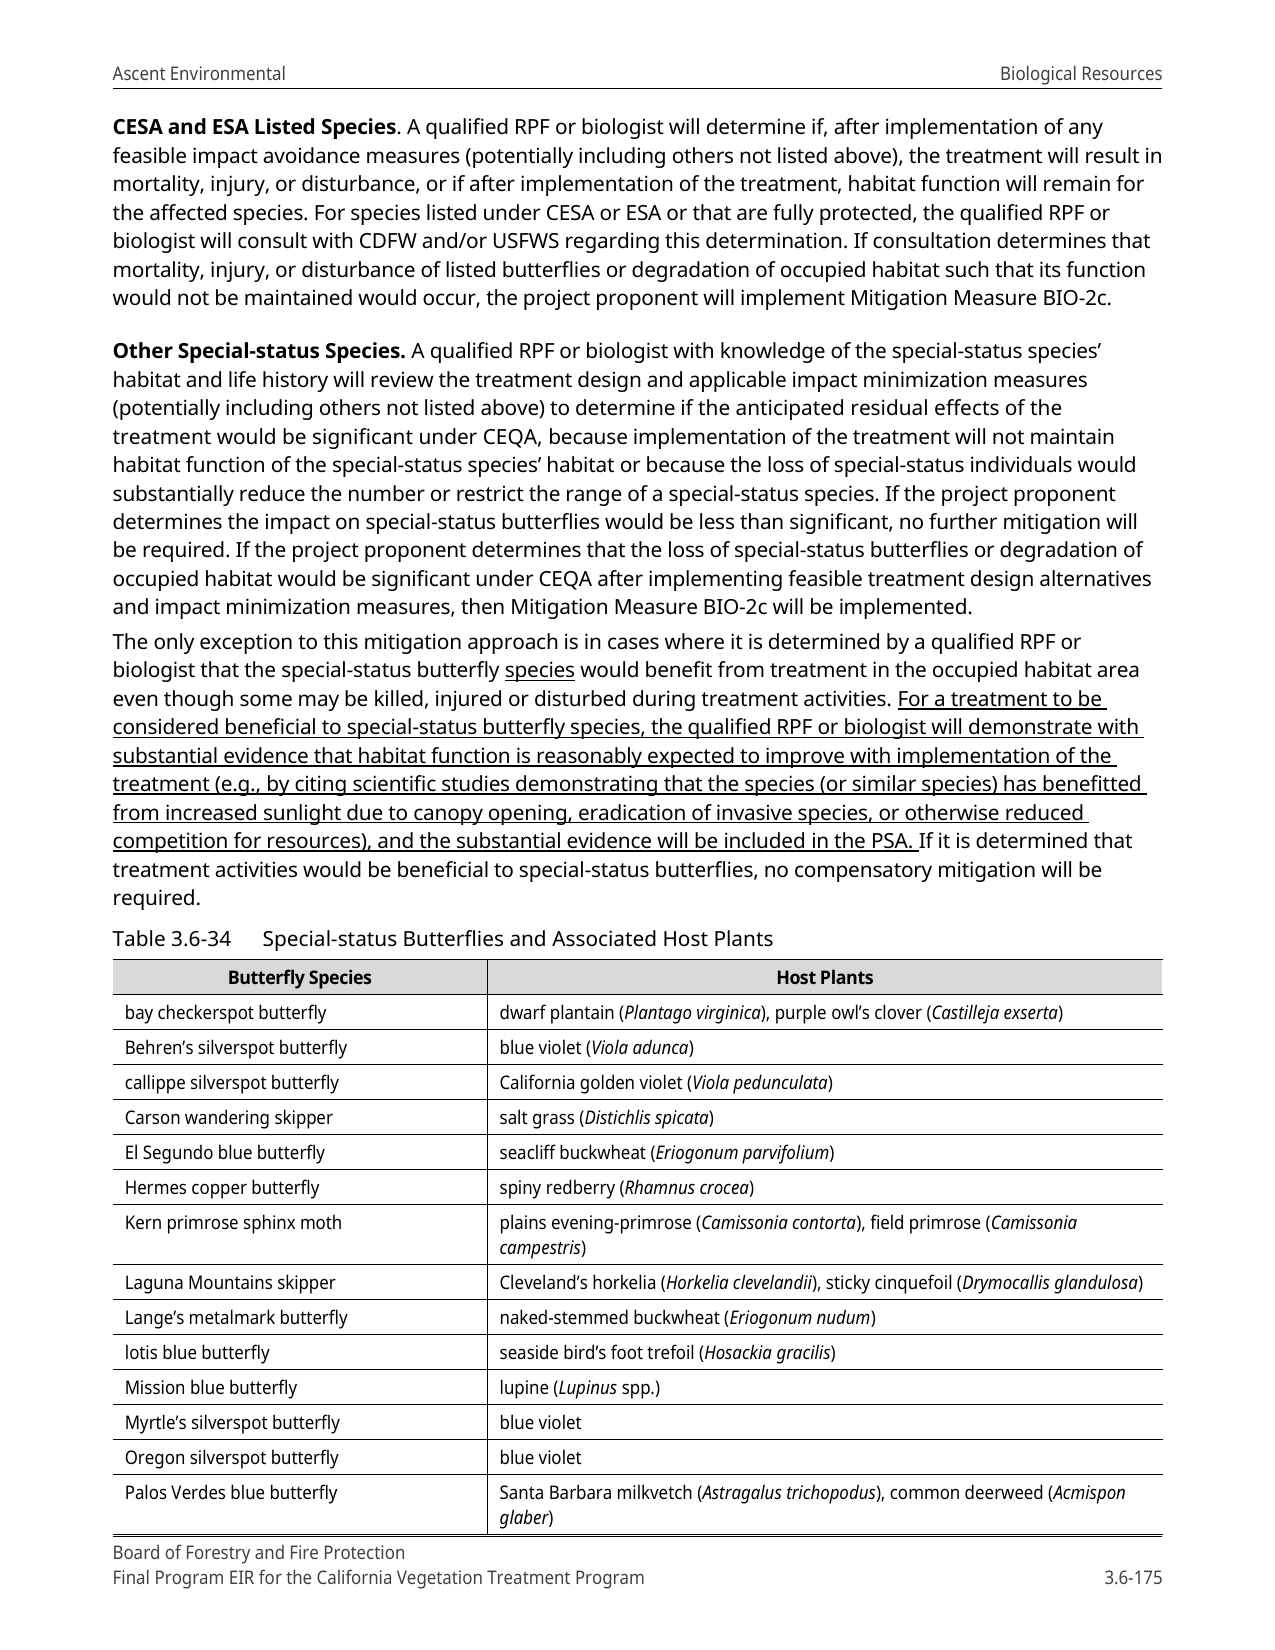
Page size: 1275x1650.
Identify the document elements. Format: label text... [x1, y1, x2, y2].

table_cell Behren’s silverspot butterfly [113, 1030, 487, 1064]
table_cell bay checkerspot butterfly [113, 995, 487, 1029]
table_cell Kern primrose sphinx moth [113, 1205, 487, 1264]
table_cell Myrtle’s silverspot butterfly [113, 1405, 487, 1439]
table_cell Palos Verdes blue butterfly [113, 1475, 487, 1534]
table_cell seaside bird’s foot trefoil (Hosackia gracilis) [488, 1335, 1162, 1369]
table_cell Carson wandering skipper [113, 1100, 487, 1134]
table_cell salt grass (Distichlis spicata) [488, 1100, 1162, 1134]
table_cell Lange’s metalmark butterfly [113, 1300, 487, 1334]
table_cell Oregon silverspot butterfly [113, 1440, 487, 1474]
table_header Host Plants [488, 960, 1162, 994]
table_cell blue violet [488, 1440, 1162, 1474]
table_cell Laguna Mountains skipper [113, 1265, 487, 1299]
table_cell lotis blue butterfly [113, 1335, 487, 1369]
table_cell blue violet (Viola adunca) [488, 1030, 1162, 1064]
text CESA and ESA Listed Species. A qualified RPF or biologist will determine if, after implementation of any feasible impact avoidance measures (potentially including others not listed above), the treatment will result in mortality, injury, or disturbance, or if after implementation of the treatment, habitat function will remain for the affected species. For species listed under CESA or ESA or that are fully protected, the qualified RPF or biologist will consult with CDFW and/or USFWS regarding this determination. If consultation determines that mortality, injury, or disturbance of listed butterflies or degradation of occupied habitat such that its function would not be maintained would occur, the project proponent will implement Mitigation Measure BIO-2c. [112, 112, 1162, 312]
table_cell dwarf plantain (Plantago virginica), purple owl’s clover (Castilleja exserta) [488, 995, 1162, 1029]
table_cell lupine (Lupinus spp.) [488, 1370, 1162, 1404]
table_cell Mission blue butterfly [113, 1370, 487, 1404]
table_header Butterfly Species [113, 960, 487, 994]
text Table 3.6-34 Special-status Butterflies and Associated Host Plants [112, 924, 1162, 952]
table_cell seacliff buckwheat (Eriogonum parvifolium) [488, 1135, 1162, 1169]
table_cell callippe silverspot butterfly [113, 1065, 487, 1099]
table_cell blue violet [488, 1405, 1162, 1439]
table_cell El Segundo blue butterfly [113, 1135, 487, 1169]
table_cell plains evening-primrose (Camissonia contorta), field primrose (Camissonia campestris) [488, 1205, 1162, 1264]
text Other Special-status Species. A qualified RPF or biologist with knowledge of the special-status species’ habitat and life history will review the treatment design and applicable impact minimization measures (potentially including others not listed above) to determine if the anticipated residual effects of the treatment would be significant under CEQA, because implementation of the treatment will not maintain habitat function of the special-status species’ habitat or because the loss of special-status individuals would substantially reduce the number or restrict the range of a special-status species. If the project proponent determines the impact on special-status butterflies would be less than significant, no further mitigation will be required. If the project proponent determines that the loss of special-status butterflies or degradation of occupied habitat would be significant under CEQA after implementing feasible treatment design alternatives and impact minimization measures, then Mitigation Measure BIO-2c will be implemented. [112, 337, 1162, 621]
table_cell Cleveland’s horkelia (Horkelia clevelandii), sticky cinquefoil (Drymocallis glandulosa) [488, 1265, 1162, 1299]
table_cell Santa Barbara milkvetch (Astragalus trichopodus), common deerweed (Acmispon glaber) [488, 1475, 1162, 1534]
text The only exception to this mitigation approach is in cases where it is determined by a qualified RPF or biologist that the special-status butterfly species would benefit from treatment in the occupied habitat area even though some may be killed, injured or disturbed during treatment activities. For a treatment to be considered beneficial to special-status butterfly species, the qualified RPF or biologist will demonstrate with substantial evidence that habitat function is reasonably expected to improve with implementation of the treatment (e.g., by citing scientific studies demonstrating that the species (or similar species) has benefitted from increased sunlight due to canopy opening, eradication of invasive species, or otherwise reduced competition for resources), and the substantial evidence will be included in the PSA. If it is determined that treatment activities would be beneficial to special-status butterflies, no compensatory mitigation will be required. [112, 627, 1162, 912]
table_cell California golden violet (Viola pedunculata) [488, 1065, 1162, 1099]
table_cell naked-stemmed buckwheat (Eriogonum nudum) [488, 1300, 1162, 1334]
table_cell Hermes copper butterfly [113, 1170, 487, 1204]
table_cell spiny redberry (Rhamnus crocea) [488, 1170, 1162, 1204]
